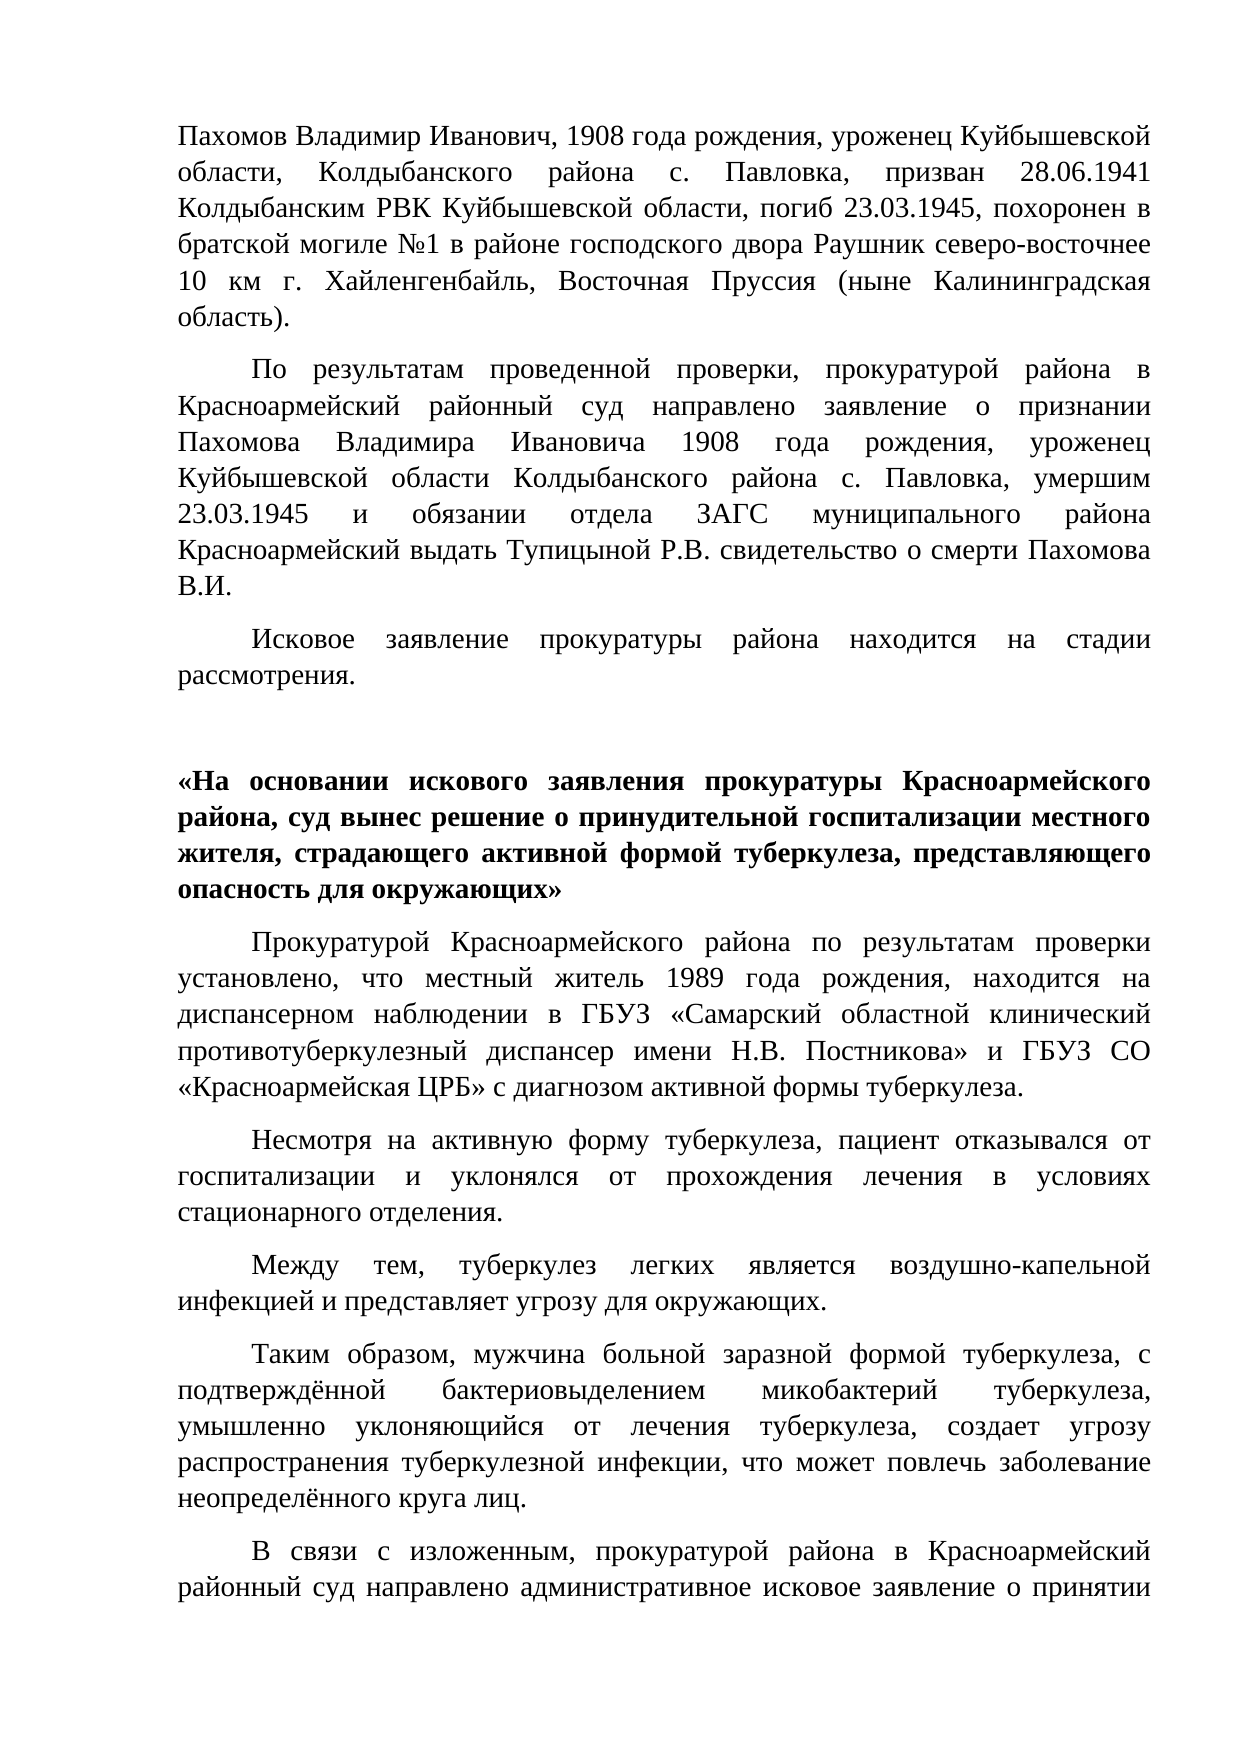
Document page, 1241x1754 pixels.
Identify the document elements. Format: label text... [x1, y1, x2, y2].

text Прокуратурой Красноармейского района по результатам проверки установлено, что местный житель 1989 года рождения, находится на диспансерном наблюдении в ГБУЗ «Самарский областной клинический противотуберкулезный диспансер имени Н.В. Постникова» и ГБУЗ СО «Красноармейская ЦРБ» с диагнозом активной формы туберкулеза. [177, 924, 1152, 1102]
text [177, 1533, 1152, 1603]
text Несмотря на активную форму туберкулеза, пациент отказывался от госпитализации и уклонялся от прохождения лечения в условиях стационарного отделения. [177, 1122, 1152, 1228]
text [177, 118, 1152, 332]
text По результатам проведенной проверки, прокуратурой района в Красноармейский районный суд направлено заявление о признании Пахомова Владимира Ивановича 1908 года рождения, уроженец Куйбышевской области Колдыбанского района с. Павловка, умершим 23.03.1945 и обязании отдела ЗАГС муниципального района Красноармейский выдать Тупицыной Р.В. свидетельство о смерти Пахомова В.И. [177, 352, 1152, 602]
text Между тем, туберкулез легких является воздушно-капельной инфекцией и представляет угрозу для окружающих. [177, 1247, 1152, 1317]
text Таким образом, мужчина больной заразной формой туберкулеза, с подтверждённой бактериовыделением микобактерий туберкулеза, умышленно уклоняющийся от лечения туберкулеза, создает угрозу распространения туберкулезной инфекции, что может повлечь заболевание неопределённого круга лиц. [177, 1336, 1152, 1514]
text Исковое заявление прокуратуры района находится на стадии рассмотрения. [177, 621, 1152, 691]
text «На основании искового заявления прокуратуры Красноармейского района, суд вынес решение о принудительной госпитализации местного жителя, страдающего активной формой туберкулеза, представляющего опасность для окружающих» [177, 763, 1152, 905]
